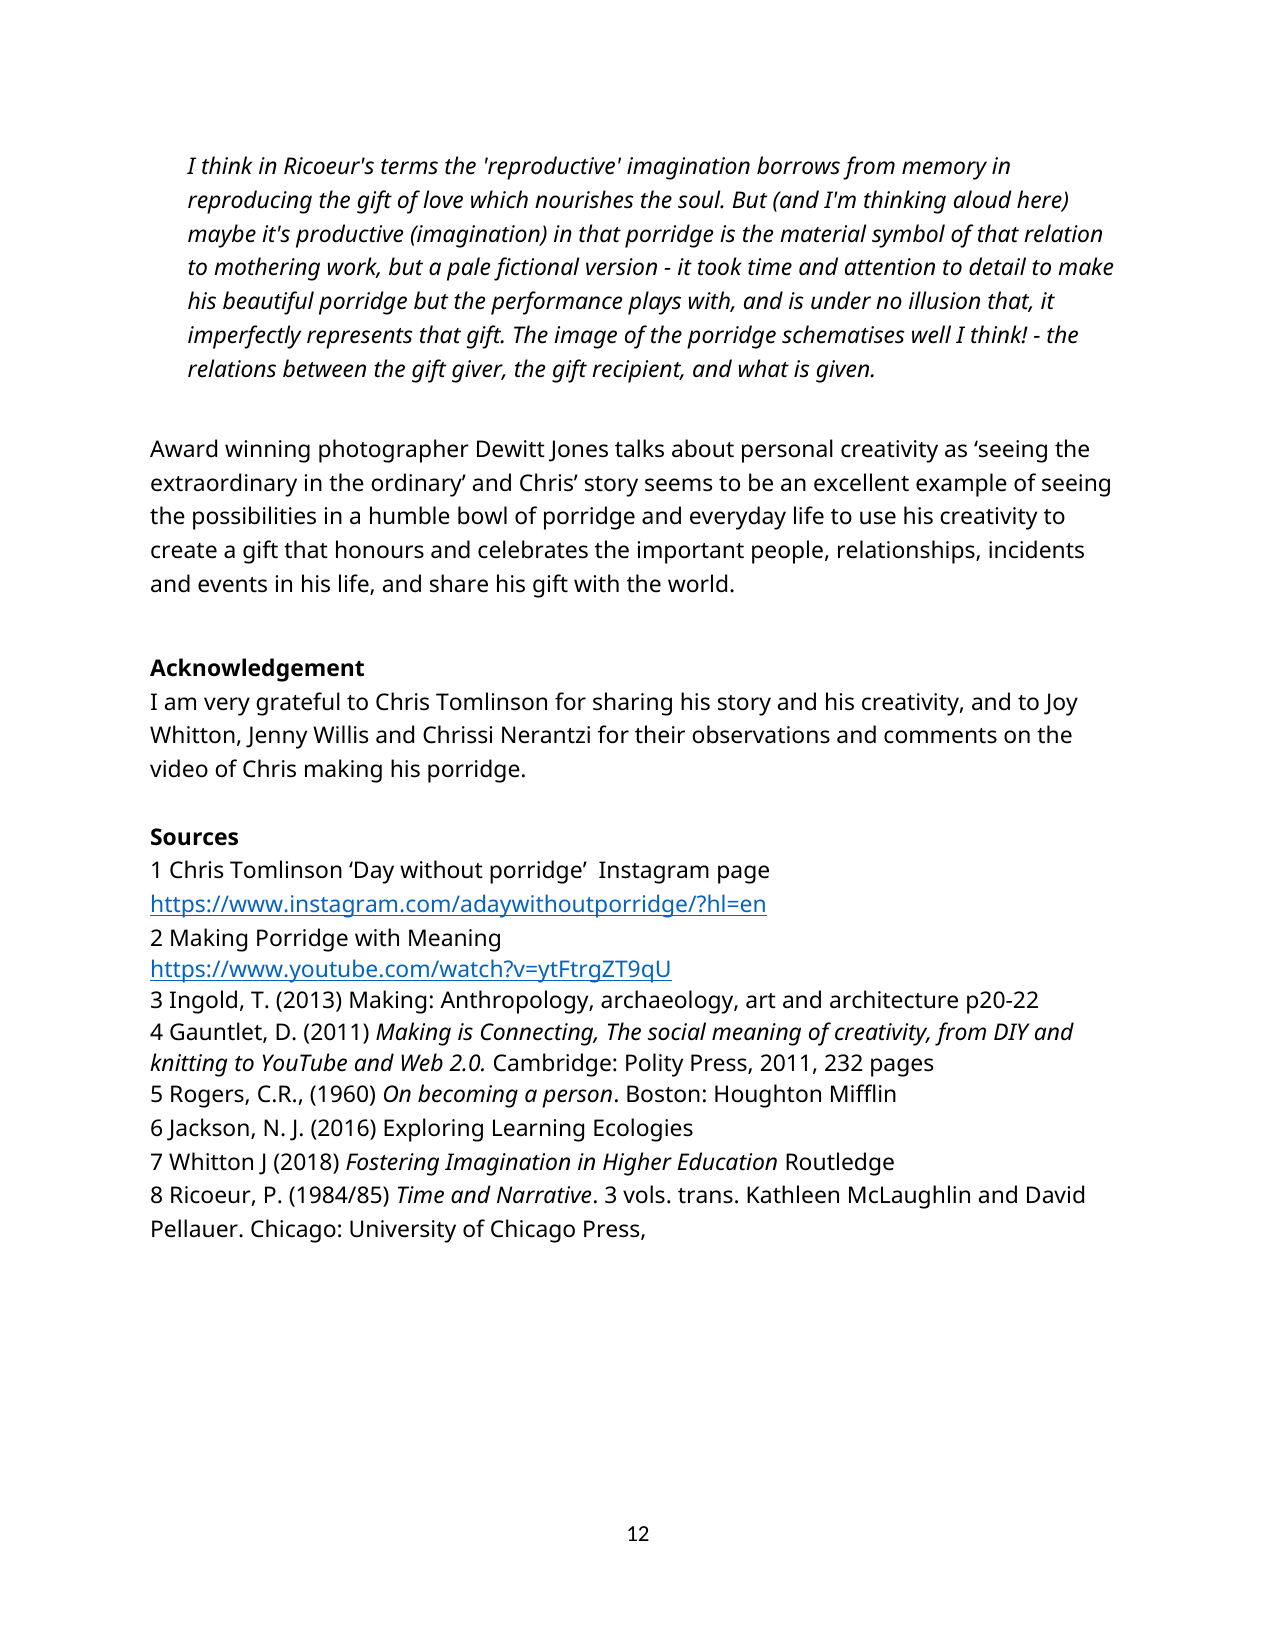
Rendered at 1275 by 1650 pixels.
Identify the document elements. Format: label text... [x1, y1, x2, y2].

text https://www.youtube.com/watch?v=ytFtrgZT9qU [150, 953, 1125, 984]
text 8 Ricoeur, P. (1984/85) Time and Narrative. 3 vols. trans. Kathleen McLaughlin and David Pellauer. Chicago: University of Chicago Press, [150, 1179, 1125, 1244]
text 3 Ingold, T. (2013) Making: Anthropology, archaeology, art and architecture p20-22 [150, 984, 1125, 1016]
text Acknowledgement [150, 652, 1125, 683]
text Sources [150, 821, 1125, 852]
text 7 Whitton J (2018) Fostering Imagination in Higher Education Routledge [150, 1146, 1125, 1177]
text 2 Making Porridge with Meaning [150, 922, 1125, 953]
text 5 Rogers, C.R., (1960) On becoming a person. Boston: Houghton Mifflin [150, 1078, 1125, 1109]
text 4 Gauntlet, D. (2011) Making is Connecting, The social meaning of creativity, from DIY and knitting to YouTube and Web 2.0. Cambridge: Polity Press, 2011, 232 pages [150, 1016, 1125, 1078]
text 6 Jackson, N. J. (2016) Exploring Learning Ecologies [150, 1112, 1125, 1143]
text https://www.instagram.com/adaywithoutporridge/?hl=en [150, 888, 1125, 919]
text I think in Ricoeur's terms the 'reproductive' imagination borrows from memory in reproducing the gift of love which nourishes the soul. But (and I'm thinking aloud here) maybe it's productive (imagination) in that porridge is the material symbol of that relation to mothering work, but a pale fictional version - it took time and attention to detail to make his beautiful porridge but the performance plays with, and is under no illusion that, it imperfectly represents that gift. The image of the porridge schematises well I think! - the relations between the gift giver, the gift recipient, and what is given. [187, 150, 1125, 414]
text Award winning photographer Dewitt Jones talks about personal creativity as ‘seeing the extraordinary in the ordinary’ and Chris’ story seems to be an excellent example of seeing the possibilities in a humble bowl of porridge and everyday life to use his creativity to create a gift that honours and celebrates the important people, relationships, incidents and events in his life, and share his gift with the world. [150, 433, 1125, 599]
text 1 Chris Tomlinson ‘Day without porridge’ Instagram page [150, 854, 1125, 886]
text I am very grateful to Chris Tomlinson for sharing his story and his creativity, and to Joy Whitton, Jenny Willis and Chrissi Nerantzi for their observations and comments on the video of Chris making his porridge. [150, 686, 1125, 784]
